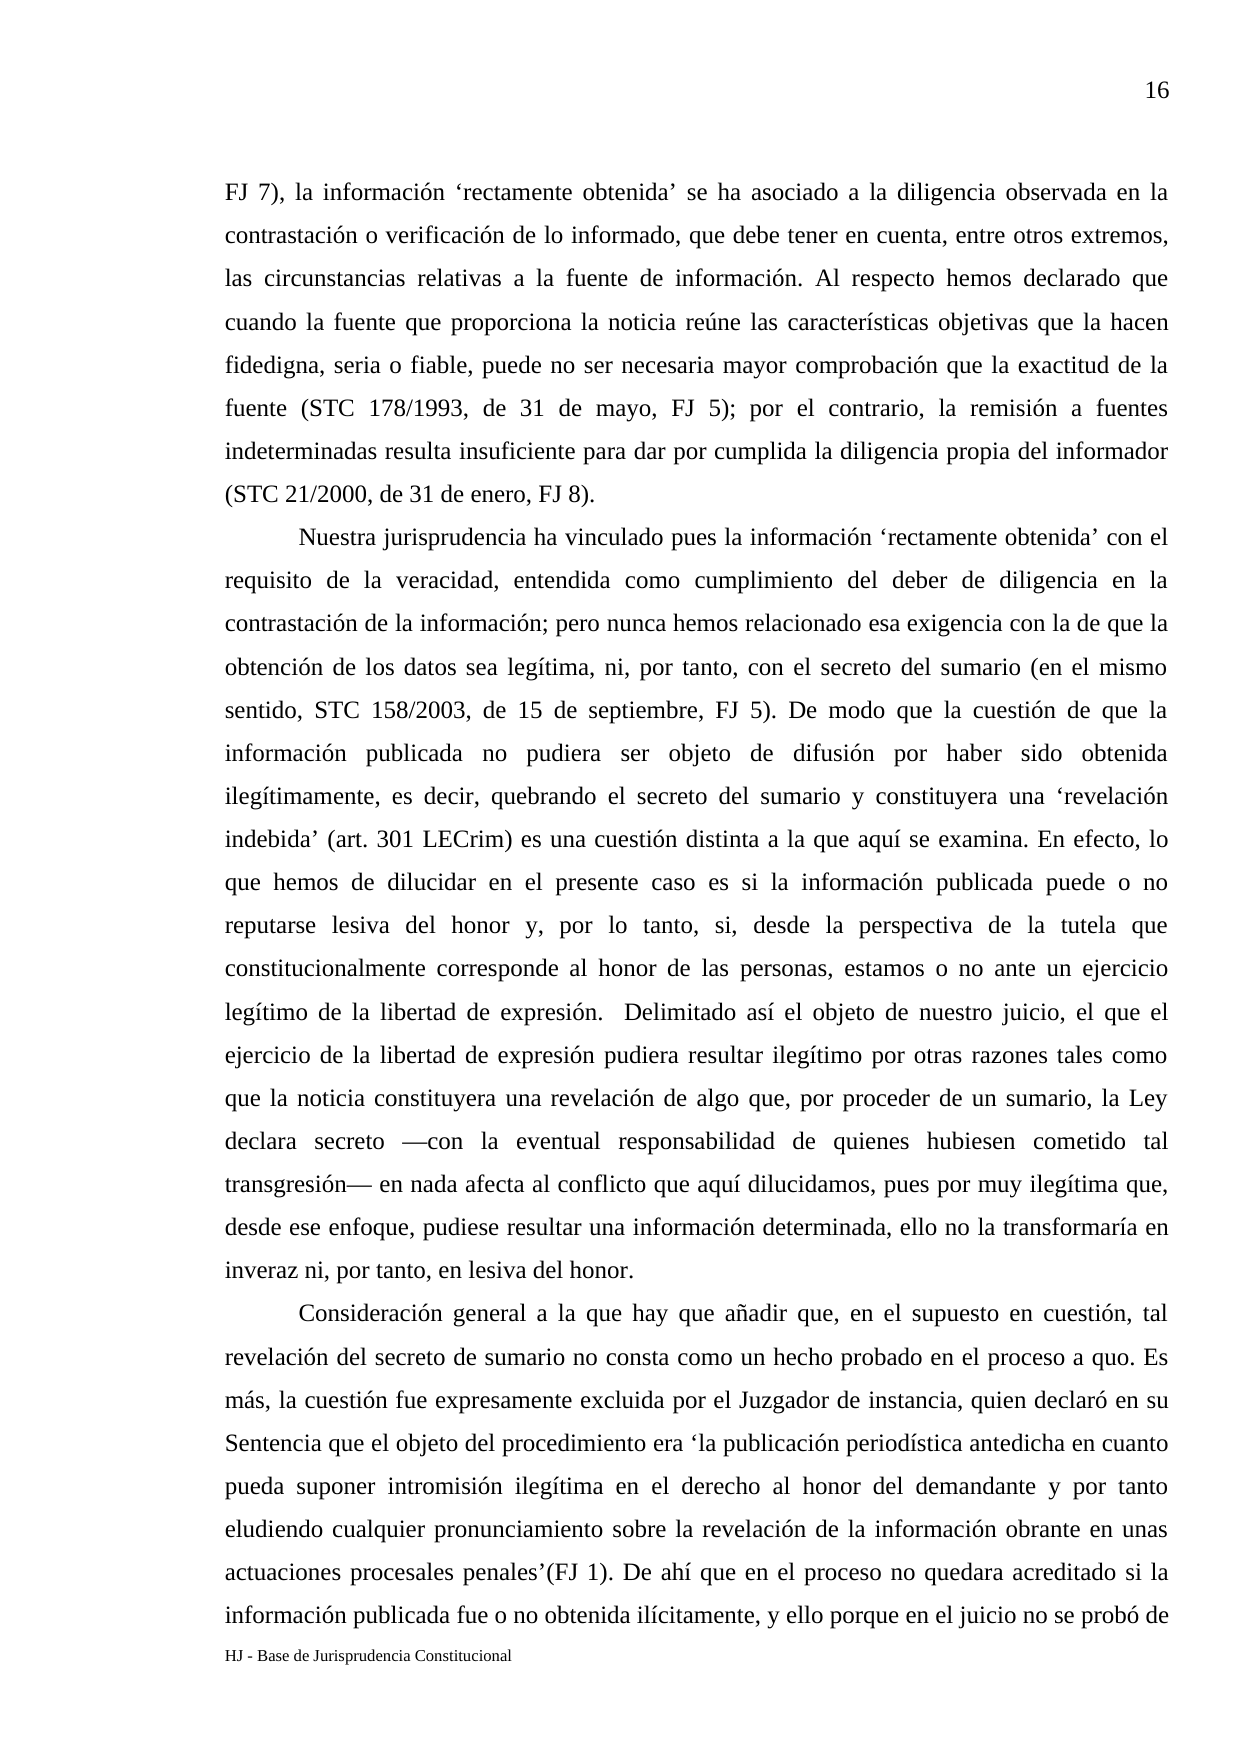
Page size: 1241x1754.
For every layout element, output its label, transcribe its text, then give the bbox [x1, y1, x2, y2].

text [224, 177, 1169, 508]
text Nuestra jurisprudencia ha vinculado pues la información ‘rectamente obtenida’ con el requisito de la veracidad, entendida como cumplimiento del deber de diligencia en la contrastación de la información; pero nunca hemos relacionado esa exigencia con la de que la obtención de los datos sea legítima, ni, por tanto, con el secreto del sumario (en el mismo sentido, STC 158/2003, de 15 de septiembre, FJ 5). De modo que la cuestión de que la información publicada no pudiera ser objeto de difusión por haber sido obtenida ilegítimamente, es decir, quebrando el secreto del sumario y constituyera una ‘revelación indebida’ (art. 301 LECrim) es una cuestión distinta a la que aquí se examina. En efecto, lo que hemos de dilucidar en el presente caso es si la información publicada puede o no reputarse lesiva del honor y, por lo tanto, si, desde la perspectiva de la tutela que constitucionalmente corresponde al honor de las personas, estamos o no ante un ejercicio legítimo de la libertad de expresión. Delimitado así el objeto de nuestro juicio, el que el ejercicio de la libertad de expresión pudiera resultar ilegítimo por otras razones tales como que la noticia constituyera una revelación de algo que, por proceder de un sumario, la Ley declara secreto —con la eventual responsabilidad de quienes hubiesen cometido tal transgresión— en nada afecta al conflicto que aquí dilucidamos, pues por muy ilegítima que, desde ese enfoque, pudiese resultar una información determinada, ello no la transformaría en inveraz ni, por tanto, en lesiva del honor. [224, 522, 1169, 1284]
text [224, 1298, 1169, 1629]
